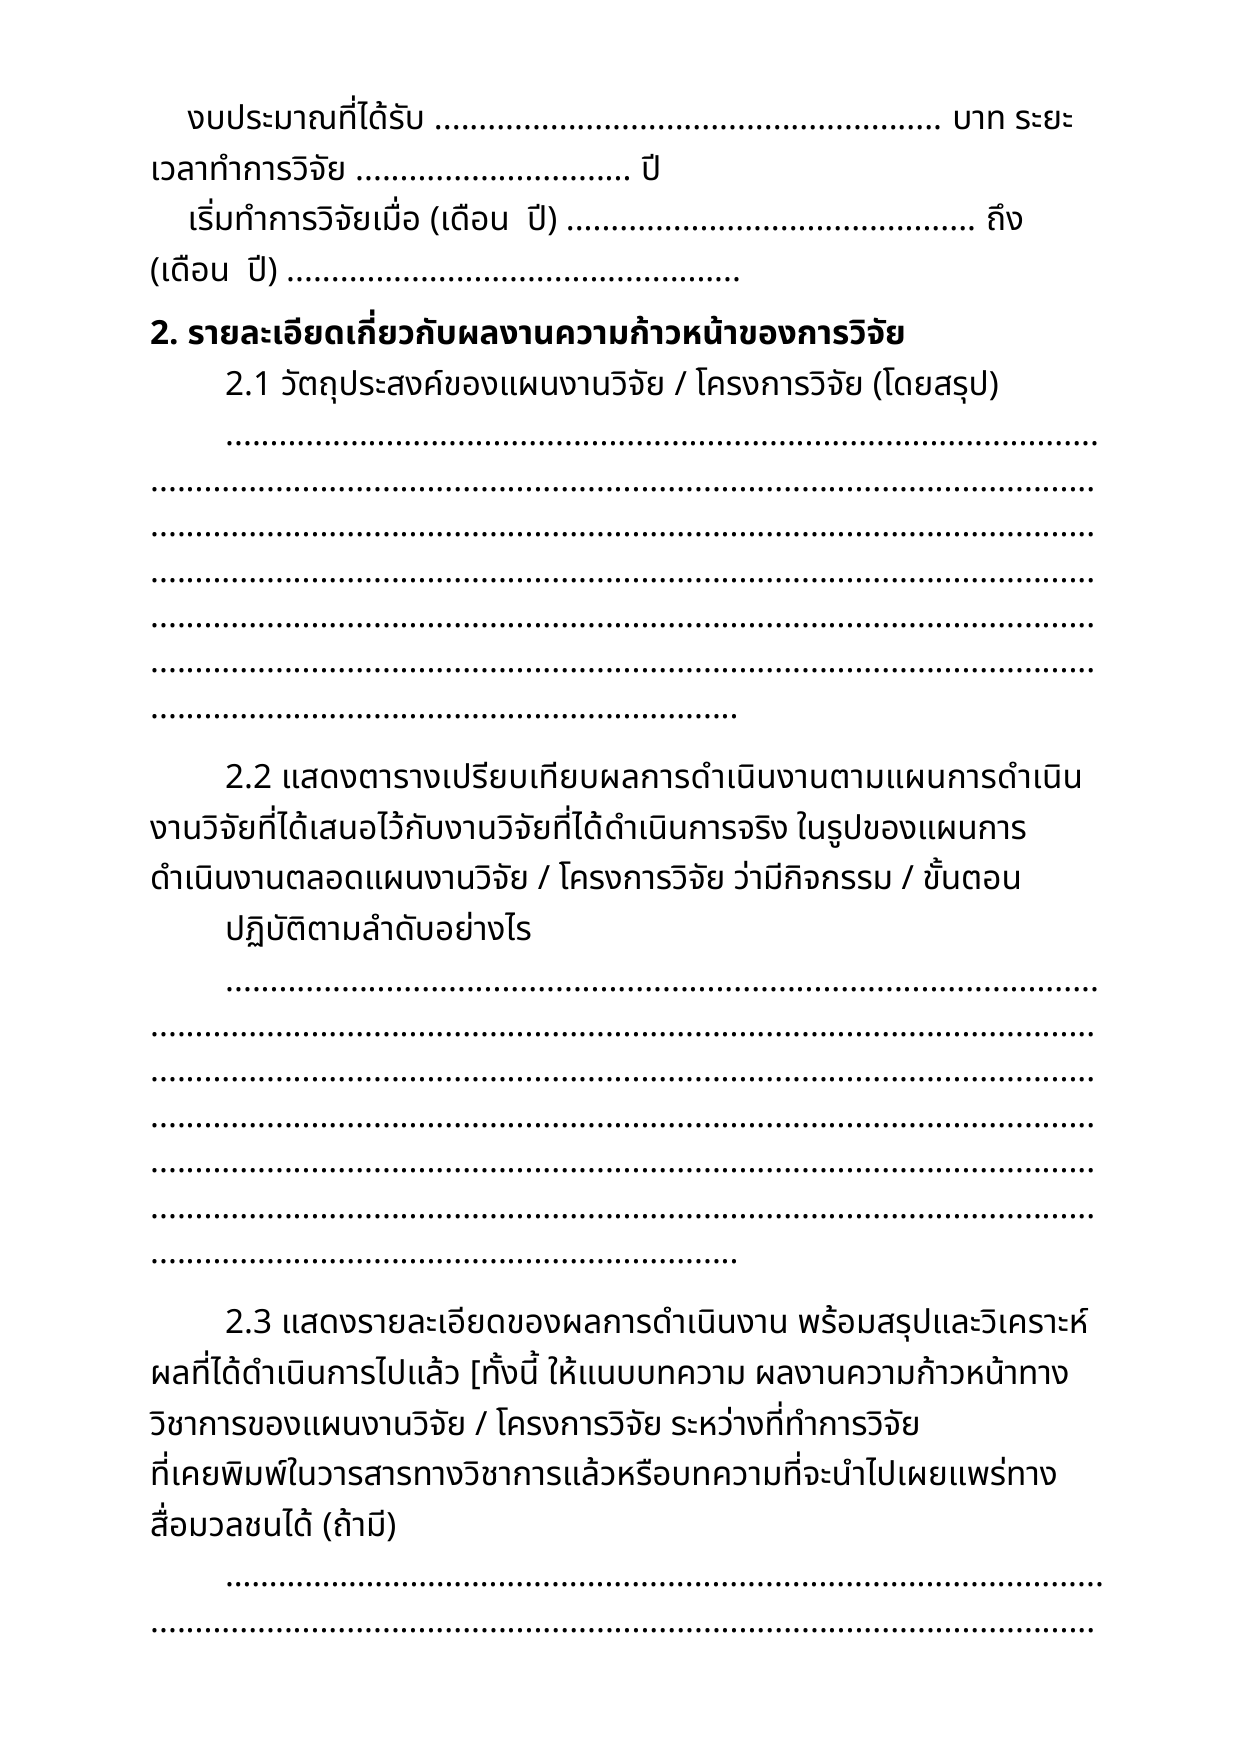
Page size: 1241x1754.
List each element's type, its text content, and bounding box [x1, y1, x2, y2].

text 2. รายละเอียดเกี่ยวกับผลงานความก้าวหน้าของการวิจัย [150, 309, 1106, 359]
text 2.2 แสดงตารางเปรียบเทียบผลการดำเนินงานตามแผนการดำเนินงานวิจัยที่ได้เสนอไว้กับงานวิจัยที่ได้ดำเนินการจริง ในรูปของแผนการดำเนินงานตลอดแผนงานวิจัย / โครงการวิจัย ว่ามีกิจกรรม / ขั้นตอน ปฏิบัติตามลำดับอย่างไร [150, 753, 1106, 955]
text ...................................................................................................................................................................................................................................................................................................................................................................................................................................................................................................................................................................................................................................................................................................................... [150, 410, 1106, 728]
text เริ่มทำการวิจัยเมื่อ (เดือน ปี) .............................................. ถึง (เดือน ปี) ................................................... [150, 195, 1106, 296]
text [150, 1551, 1106, 1642]
text 2.1 วัตถุประสงค์ของแผนงานวิจัย / โครงการวิจัย (โดยสรุป) [150, 359, 1106, 410]
text ...................................................................................................................................................................................................................................................................................................................................................................................................................................................................................................................................................................................................................................................................................................................... [150, 955, 1106, 1273]
text งบประมาณที่ได้รับ ......................................................... บาท ระยะเวลาทำการวิจัย ............................... ปี [150, 94, 1106, 195]
text 2.3 แสดงรายละเอียดของผลการดำเนินงาน พร้อมสรุปและวิเคราะห์ผลที่ได้ดำเนินการไปแล้ว [ทั้งนี้ ให้แนบบทความ ผลงานความก้าวหน้าทางวิชาการของแผนงานวิจัย / โครงการวิจัย ระหว่างที่ทำการวิจัย ที่เคยพิมพ์ในวารสารทางวิชาการแล้วหรือบทความที่จะนำไปเผยแพร่ทางสื่อมวลชนได้ (ถ้ามี) [150, 1298, 1106, 1551]
